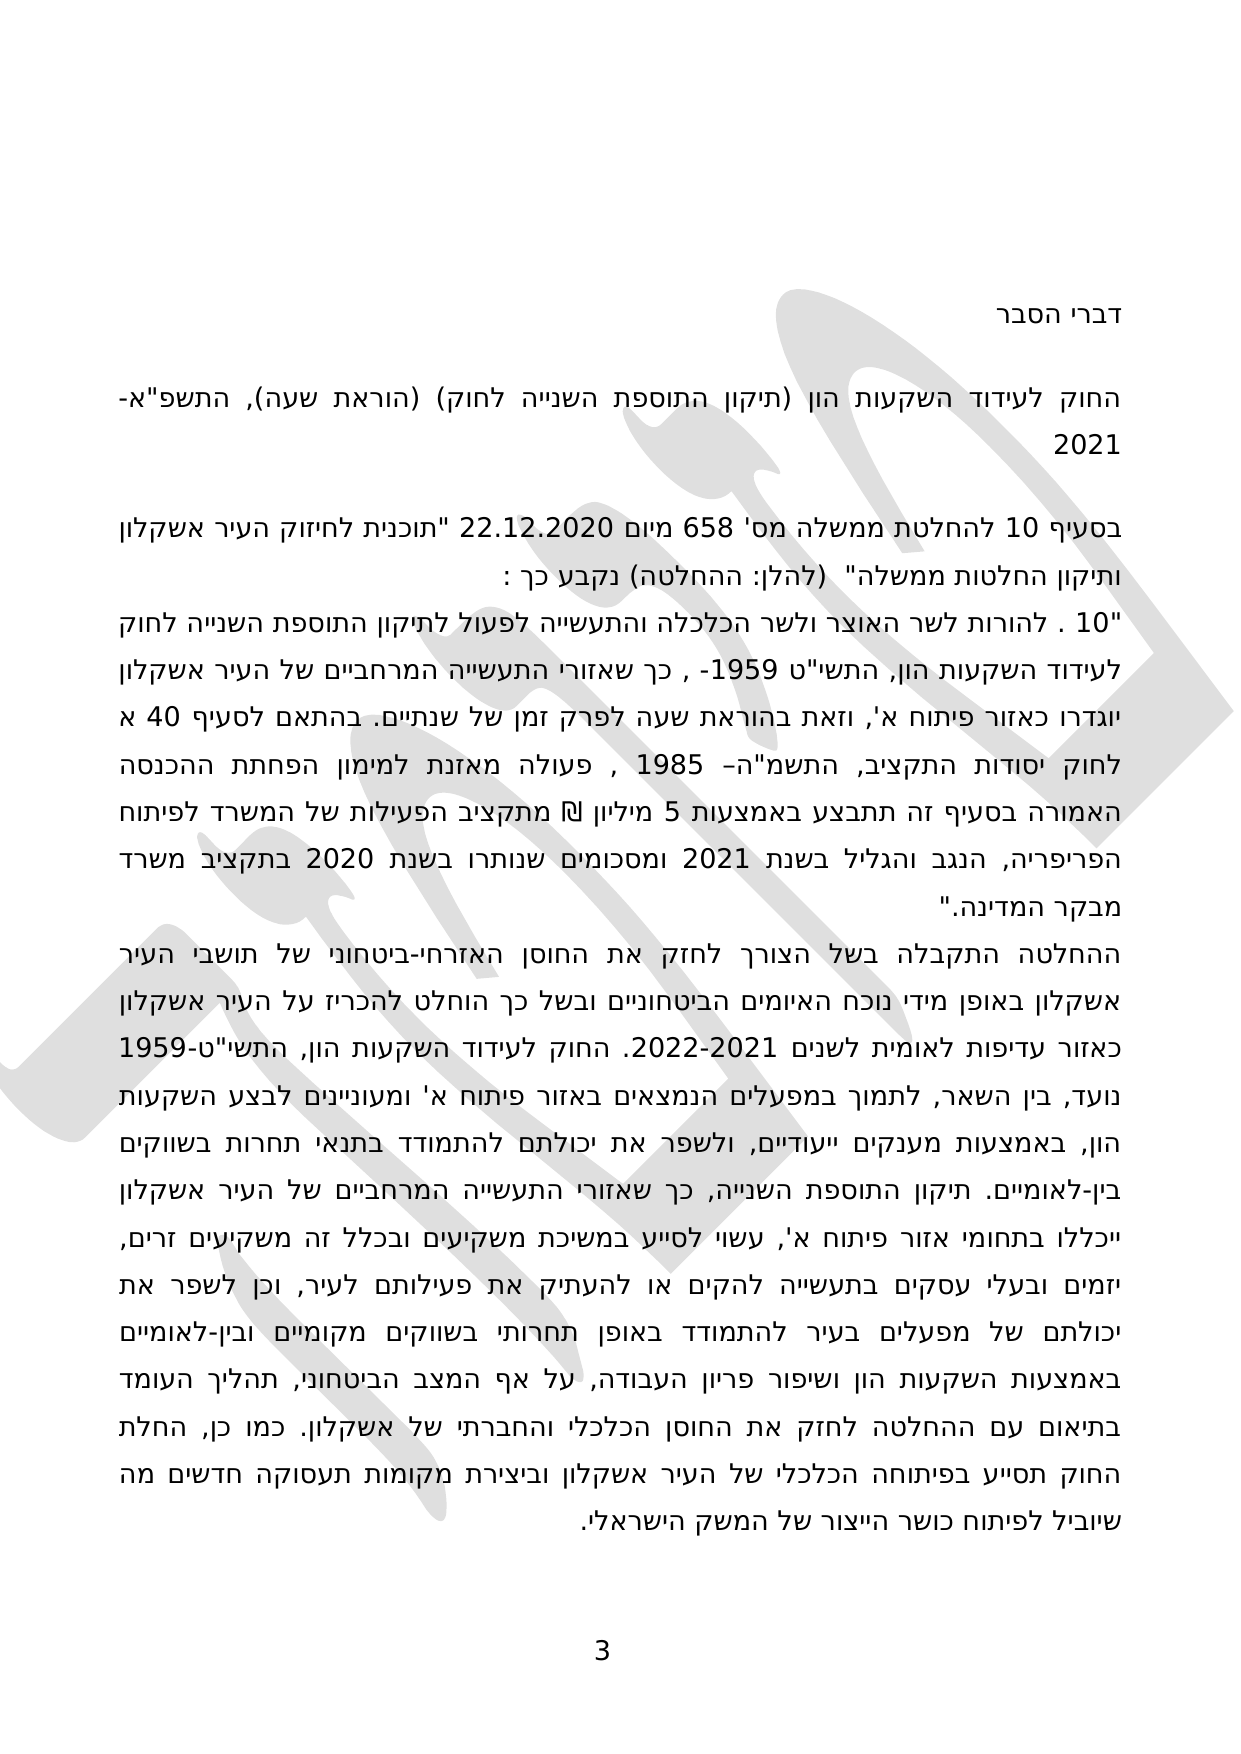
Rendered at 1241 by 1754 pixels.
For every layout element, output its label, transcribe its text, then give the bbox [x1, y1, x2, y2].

text ההחלטה התקבלה בשל הצורך לחזק את החוסן האזרחי-ביטחוני של תושבי העיר אשקלון באופן מידי נוכח האיומים הביטחוניים ובשל כך הוחלט להכריז על העיר אשקלון כאזור עדיפות לאומית לשנים 2022-2021. החוק לעידוד השקעות הון, התשי"ט-1959 נועד, בין השאר, לתמוך במפעלים הנמצאים באזור פיתוח א' ומעוניינים לבצע השקעות הון, באמצעות מענקים ייעודיים, ולשפר את יכולתם להתמודד בתנאי תחרות בשווקים בין-לאומיים. תיקון התוספת השנייה, כך שאזורי התעשייה המרחביים של העיר אשקלון ייכללו בתחומי אזור פיתוח א', עשוי לסייע במשיכת משקיעים ובכלל זה משקיעים זרים, יזמים ובעלי עסקים בתעשייה להקים או להעתיק את פעילותם לעיר, וכן לשפר את יכולתם של מפעלים בעיר להתמודד באופן תחרותי בשווקים מקומיים ובין-לאומיים באמצעות השקעות הון ושיפור פריון העבודה, על אף המצב הביטחוני, תהליך העומד בתיאום עם ההחלטה לחזק את החוסן הכלכלי והחברתי של אשקלון. כמו כן, החלת החוק תסייע בפיתוחה הכלכלי של העיר אשקלון וביצירת מקומות תעסוקה חדשים מה שיוביל לפיתוח כושר הייצור של המשק הישראלי. [118, 938, 1122, 1537]
text דברי הסבר [118, 299, 1122, 330]
text בסעיף 10 להחלטת ממשלה מס' 658 מיום 22.12.2020 "תוכנית לחיזוק העיר אשקלון ותיקון החלטות ממשלה" (להלן: ההחלטה) נקבע כך : [118, 513, 1122, 591]
text "10 . להורות לשר האוצר ולשר הכלכלה והתעשייה לפעול לתיקון התוספת השנייה לחוק לעידוד השקעות הון, התשי"ט 1959- , כך שאזורי התעשייה המרחביים של העיר אשקלון יוגדרו כאזור פיתוח א', וזאת בהוראת שעה לפרק זמן של שנתיים. בהתאם לסעיף 40 א לחוק יסודות התקציב, התשמ"ה– 1985 , פעולה מאזנת למימון הפחתת ההכנסה האמורה בסעיף זה תתבצע באמצעות 5 מיליון ₪ מתקציב הפעילות של המשרד לפיתוח הפריפריה, הנגב והגליל בשנת 2021 ומסכומים שנותרו בשנת 2020 בתקציב משרד מבקר המדינה." [118, 607, 1122, 922]
text החוק לעידוד השקעות הון (תיקון התוספת השנייה לחוק) (הוראת שעה), התשפ"א- 2021 [118, 382, 1122, 461]
